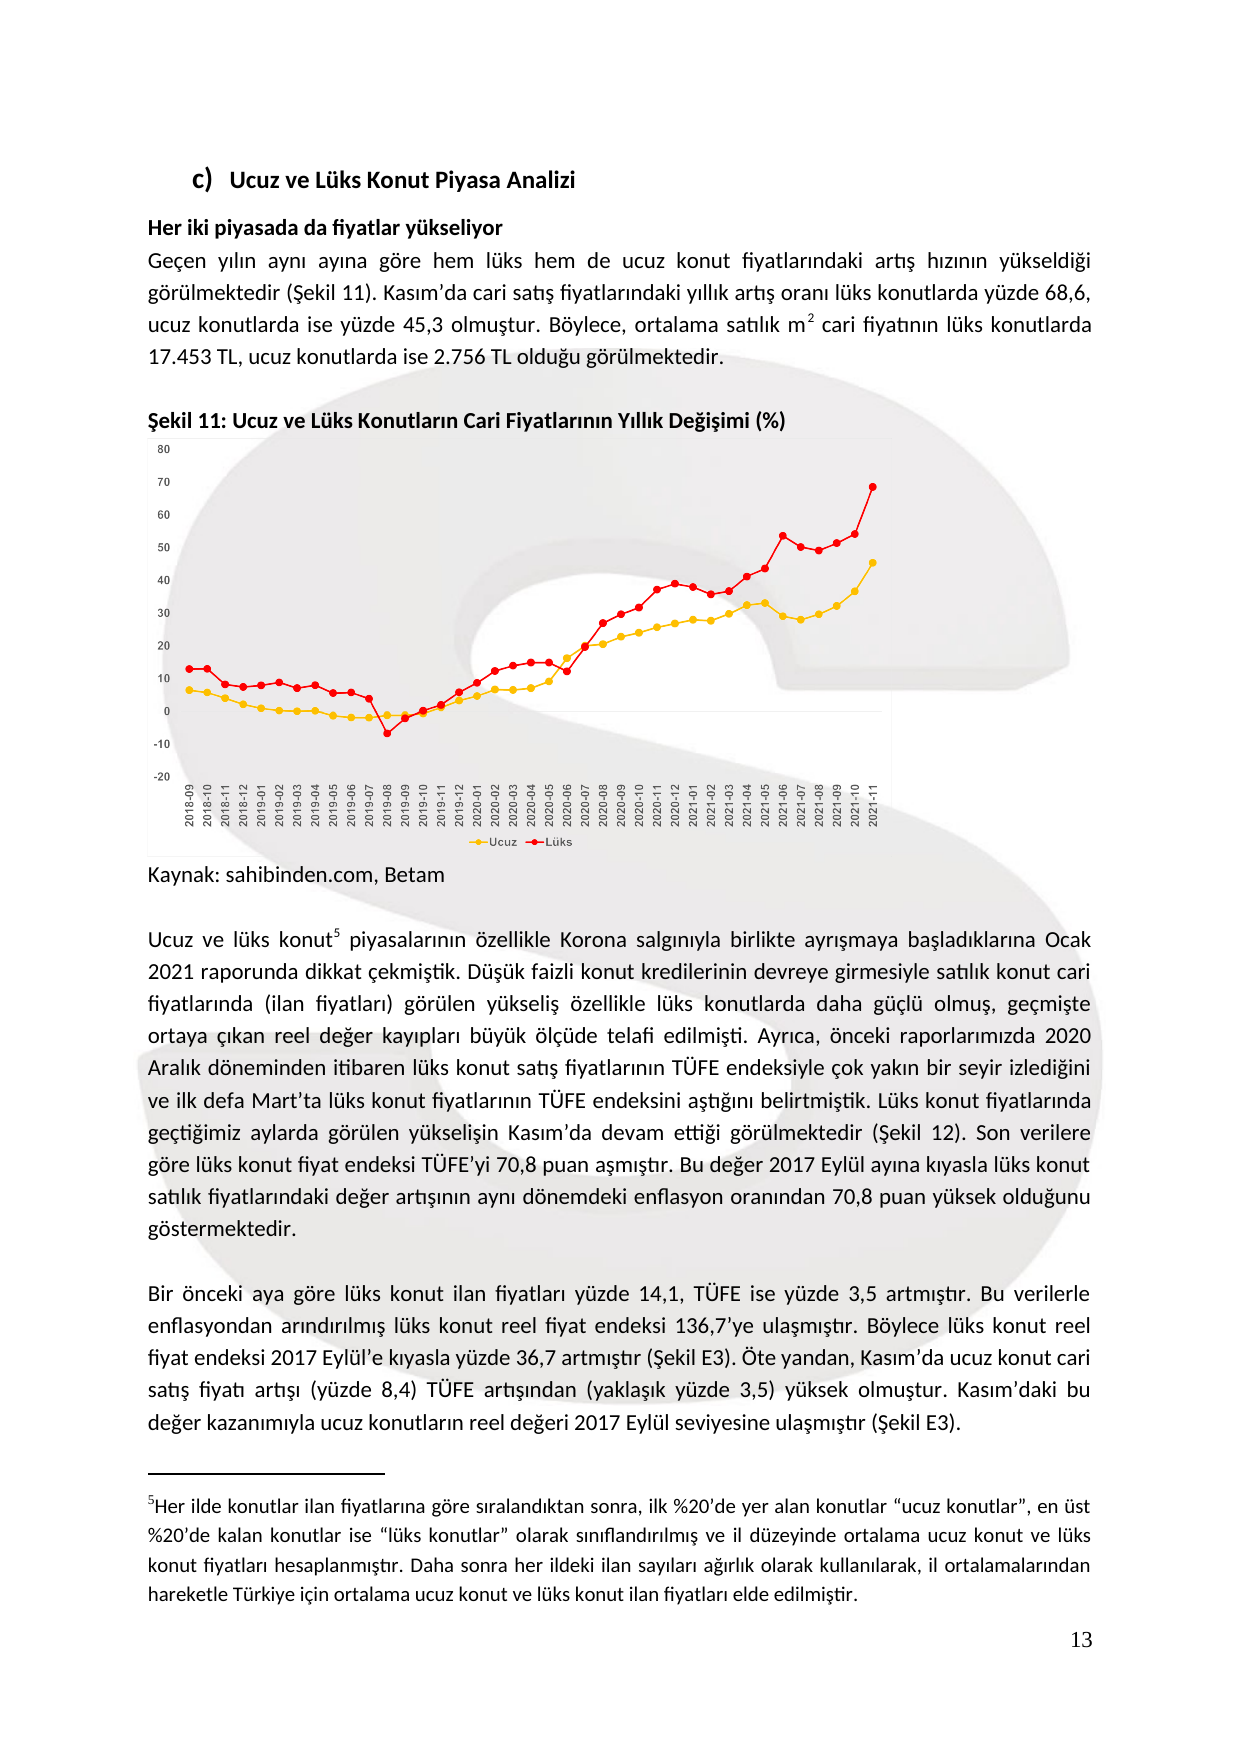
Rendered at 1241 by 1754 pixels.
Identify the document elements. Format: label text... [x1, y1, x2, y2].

text Şekil 11: Ucuz ve Lüks Konutların Cari Fiyatlarının Yıllık Değişimi (%) [148, 407, 1093, 435]
text Bir önceki aya göre lüks konut ilan fiyatları yüzde 14,1, TÜFE ise yüzde 3,5 artmıştır. Bu verilerle enflasyondan arındırılmış lüks konut reel fiyat endeksi 136,7’ye ulaşmıştır. Böylece lüks konut reel fiyat endeksi 2017 Eylül’e kıyasla yüzde 36,7 artmıştır (Şekil E3). Öte yandan, Kasım’da ucuz konut cari satış fiyatı artışı (yüzde 8,4) TÜFE artışından (yaklaşık yüzde 3,5) yüksek olmuştur. Kasım’daki bu değer kazanımıyla ucuz konutların reel değeri 2017 Eylül seviyesine ulaşmıştır (Şekil E3). [148, 1279, 1093, 1436]
picture [133, 348, 1106, 1406]
text Kaynak: sahibinden.com, Betam [148, 860, 1093, 888]
text Ucuz ve lüks konut piyasalarının özellikle Korona salgınıyla birlikte ayrışmaya başladıklarına Ocak 2021 raporunda dikkat çekmiştik. Düşük faizli konut kredilerinin devreye girmesiyle satılık konut cari fiyatlarında (ilan fiyatları) görülen yükseliş özellikle lüks konutlarda daha güçlü olmuş, geçmişte ortaya çıkan reel değer kayıpları büyük ölçüde telafi edilmişti. Ayrıca, önceki raporlarımızda 2020 Aralık döneminden itibaren lüks konut satış fiyatlarının TÜFE endeksiyle çok yakın bir seyir izlediğini ve ilk defa Mart’ta lüks konut fiyatlarının TÜFE endeksini aştığını belirtmiştik. Lüks konut fiyatlarında geçtiğimiz aylarda görülen yükselişin Kasım’da devam ettiği görülmektedir (Şekil 12). Son verilere göre lüks konut fiyat endeksi TÜFE’yi 70,8 puan aşmıştır. Bu değer 2017 Eylül ayına kıyasla lüks konut satılık fiyatlarındaki değer artışının aynı dönemdeki enflasyon oranından 70,8 puan yüksek olduğunu göstermektedir. [148, 925, 1093, 1242]
text Her iki piyasada da fiyatlar yükseliyor [148, 213, 1093, 242]
text Geçen yılın aynı ayına göre hem lüks hem de ucuz konut fiyatlarındaki artış hızının yükseldiği görülmektedir (Şekil 11). Kasım’da cari satış fiyatlarındaki yıllık artış oranı lüks konutlarda yüzde 68,6, ucuz konutlarda ise yüzde 45,3 olmuştur. Böylece, ortalama satılık m2 cari fiyatının lüks konutlarda 17.453 TL, ucuz konutlarda ise 2.756 TL olduğu görülmektedir. [148, 246, 1093, 370]
list Ucuz ve Lüks Konut Piyasa Analizi [192, 160, 1093, 196]
